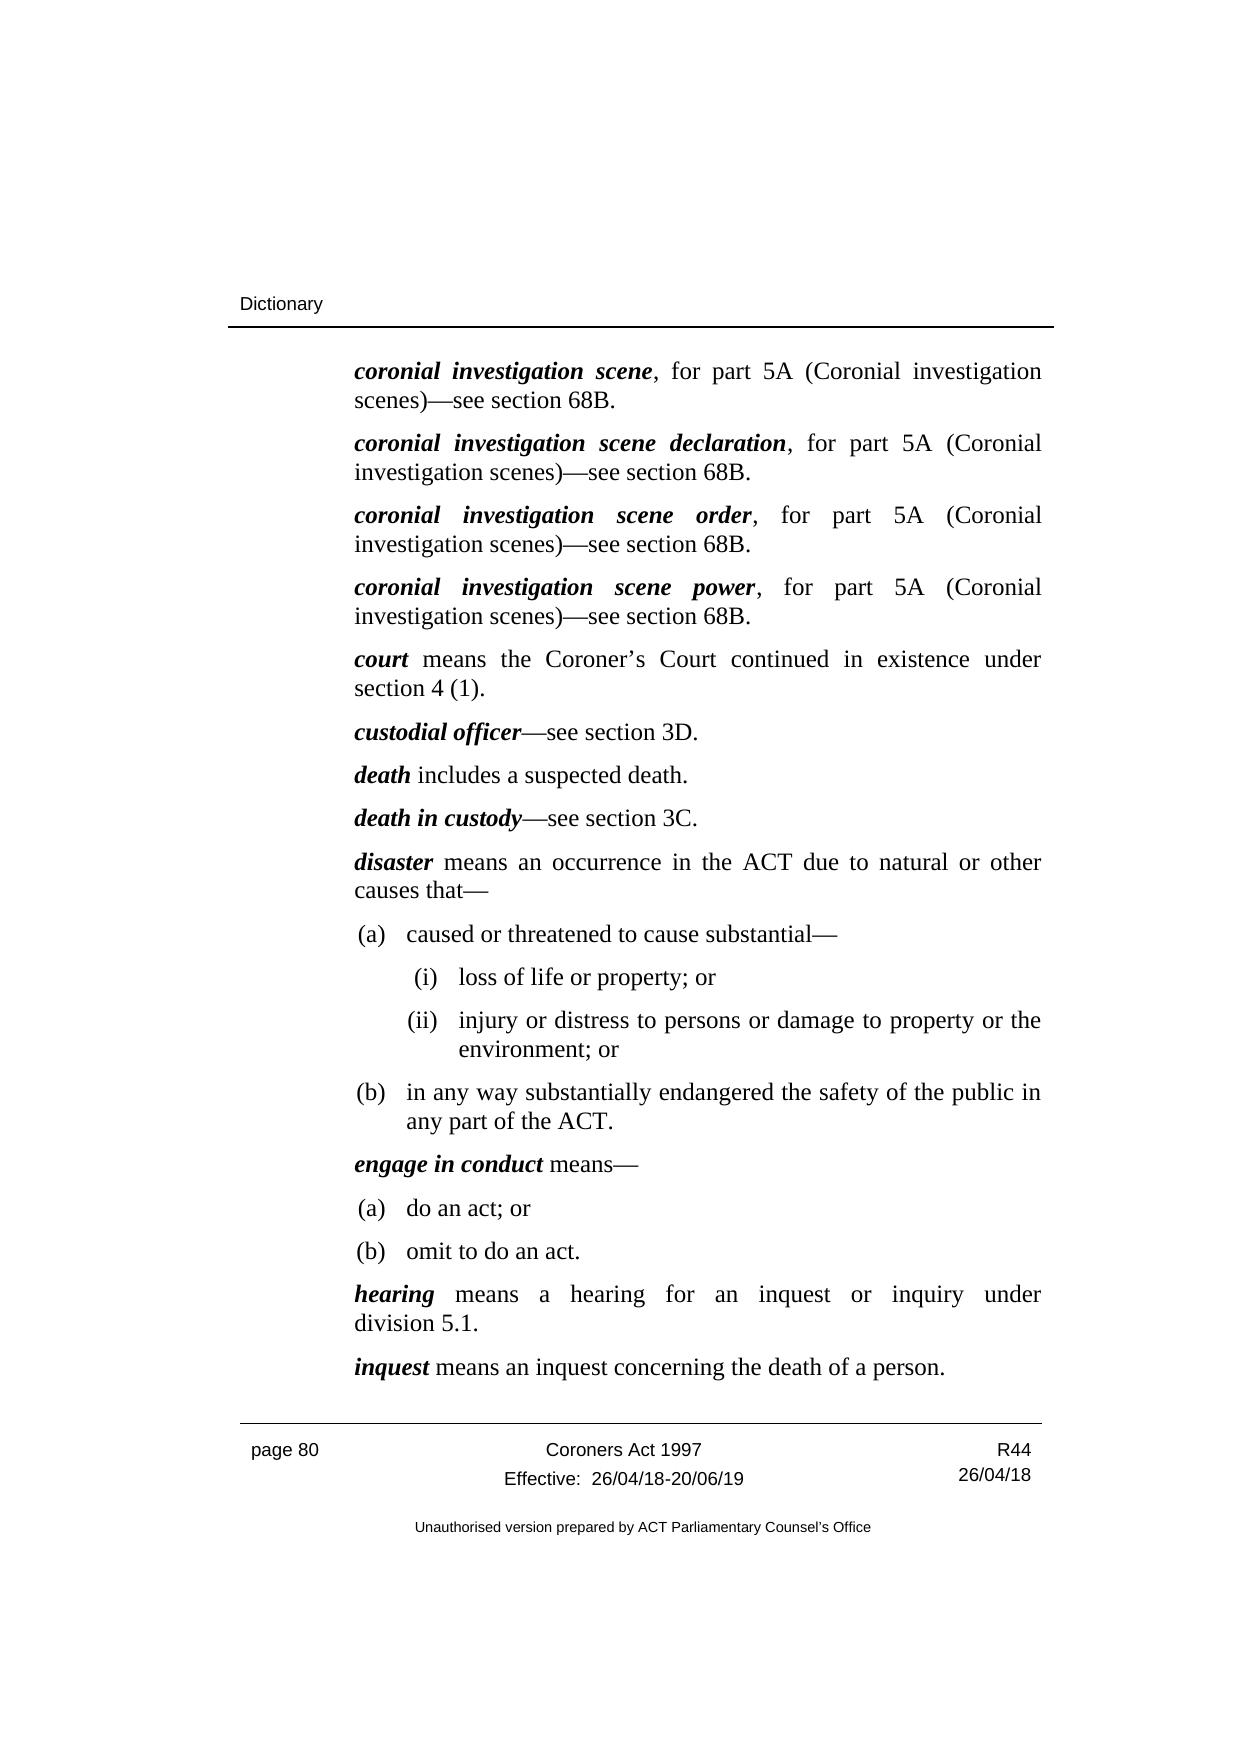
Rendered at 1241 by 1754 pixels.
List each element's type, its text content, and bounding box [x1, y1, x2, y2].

text (b) in any way substantially endangered the safety of the public in any part of the ACT. [239, 1077, 1042, 1135]
text (a) caused or threatened to cause substantial— [239, 919, 1042, 947]
text (a) do an act; or [239, 1193, 1042, 1222]
text death includes a suspected death. [354, 760, 1042, 789]
text (b) omit to do an act. [239, 1236, 1042, 1265]
text custodial officer—see section 3D. [354, 717, 1042, 745]
text court means the Coroner’s Court continued in existence under section 4 (1). [354, 644, 1042, 702]
text coronial investigation scene, for part 5A (Coronial investigation scenes)—see section 68B. [354, 356, 1042, 414]
text hearing means a hearing for an inquest or inquiry under division 5.1. [354, 1279, 1042, 1337]
text engage in conduct means— [354, 1149, 1042, 1178]
text coronial investigation scene order, for part 5A (Coronial investigation scenes)—see section 68B. [354, 500, 1042, 558]
text coronial investigation scene power, for part 5A (Coronial investigation scenes)—see section 68B. [354, 572, 1042, 630]
text (i) loss of life or property; or [239, 962, 1042, 991]
text disaster means an occurrence in the ACT due to natural or other causes that— [354, 847, 1042, 904]
text death in custody—see section 3C. [354, 803, 1042, 832]
text coronial investigation scene declaration, for part 5A (Coronial investigation scenes)—see section 68B. [354, 428, 1042, 486]
text inquest means an inquest concerning the death of a person. [354, 1352, 1042, 1380]
text (ii) injury or distress to persons or damage to property or the environment; or [239, 1005, 1042, 1063]
